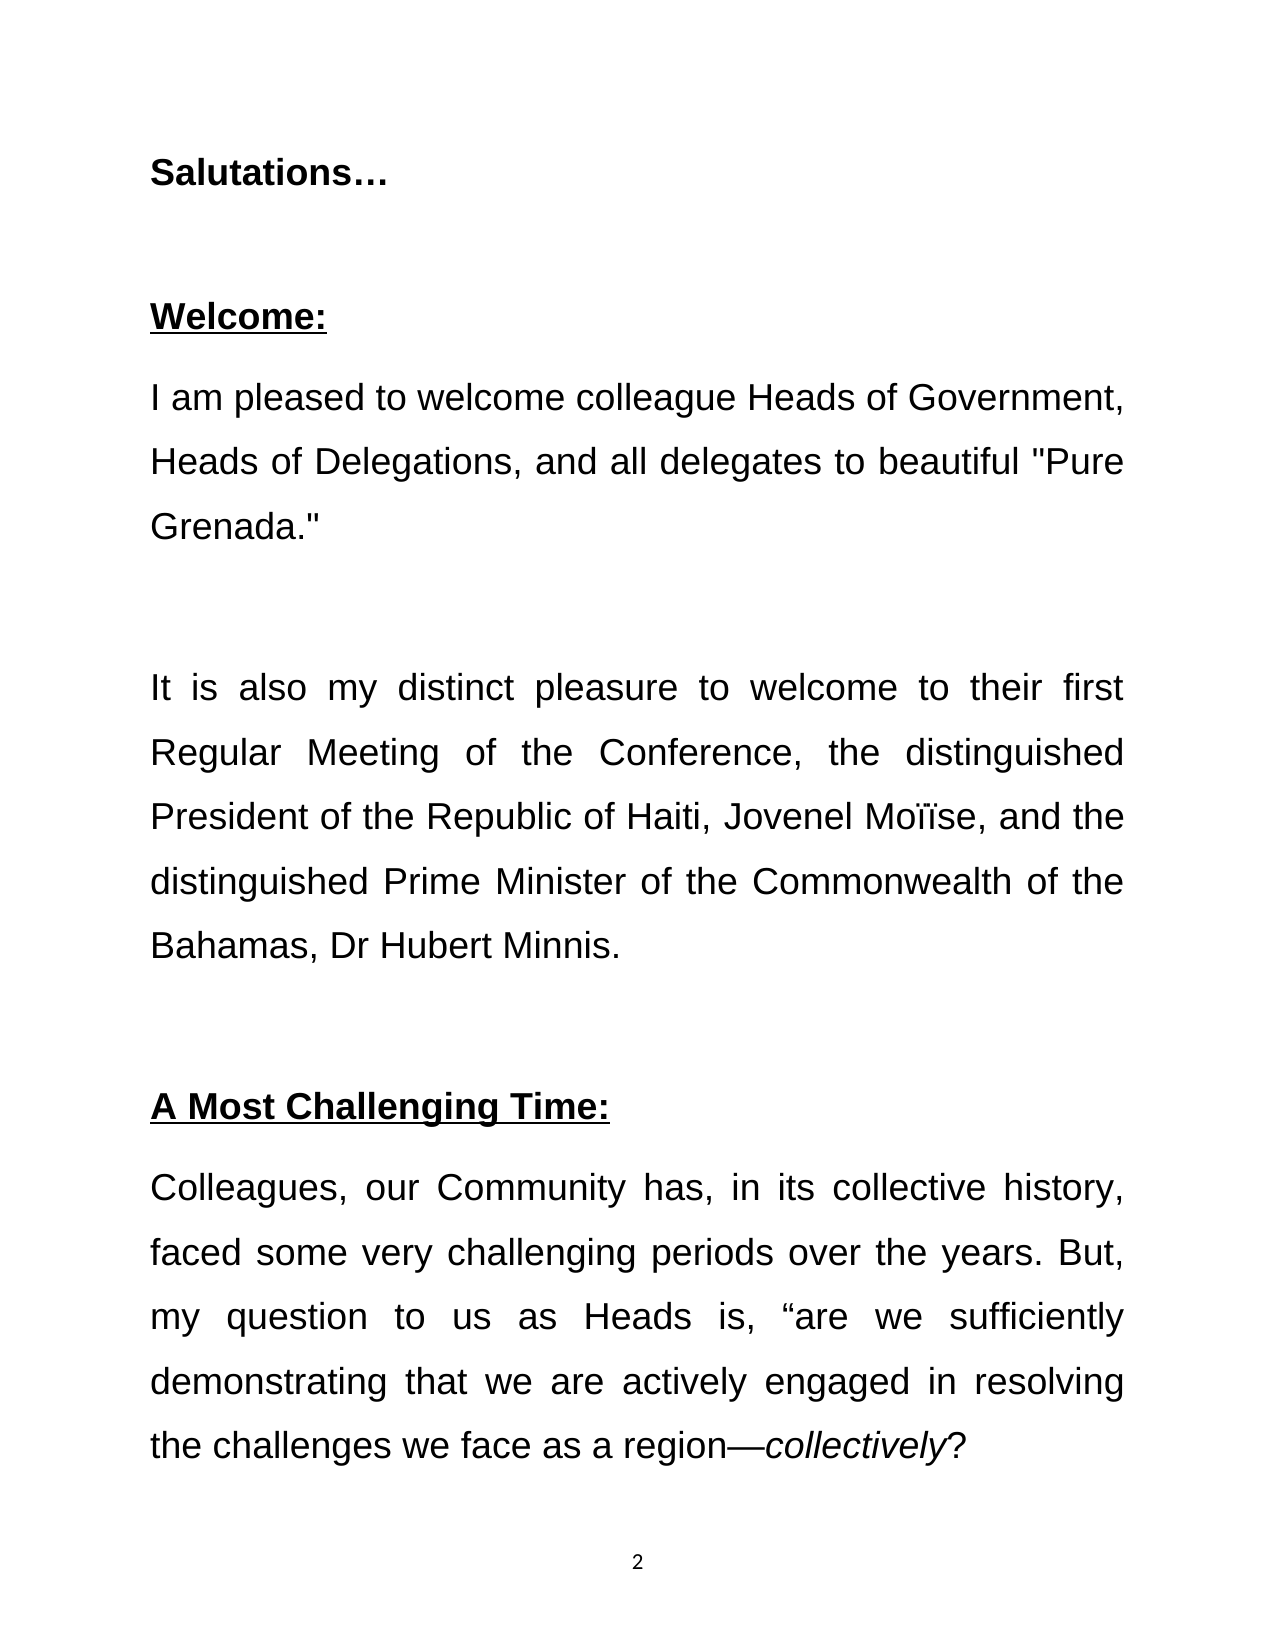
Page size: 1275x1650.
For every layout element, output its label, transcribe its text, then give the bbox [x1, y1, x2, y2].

text A Most Challenging Time: [150, 1084, 1125, 1128]
text Colleagues, our Community has, in its collective history, faced some very challenging periods over the years. But, my question to us as Heads is, “are we sufficiently demonstrating that we are actively engaged in resolving the challenges we face as a region—collectively? [150, 1165, 1125, 1467]
text Salutations… [150, 150, 1125, 193]
text It is also my distinct pleasure to welcome to their first Regular Meeting of the Conference, the distinguished President of the Republic of Haiti, Jovenel Moïïse, and the distinguished Prime Minister of the Commonwealth of the Bahamas, Dr Hubert Minnis. [150, 665, 1125, 967]
text I am pleased to welcome colleague Heads of Government, Heads of Delegations, and all delegates to beautiful "Pure Grenada." [150, 375, 1125, 547]
text Welcome: [150, 294, 1125, 337]
